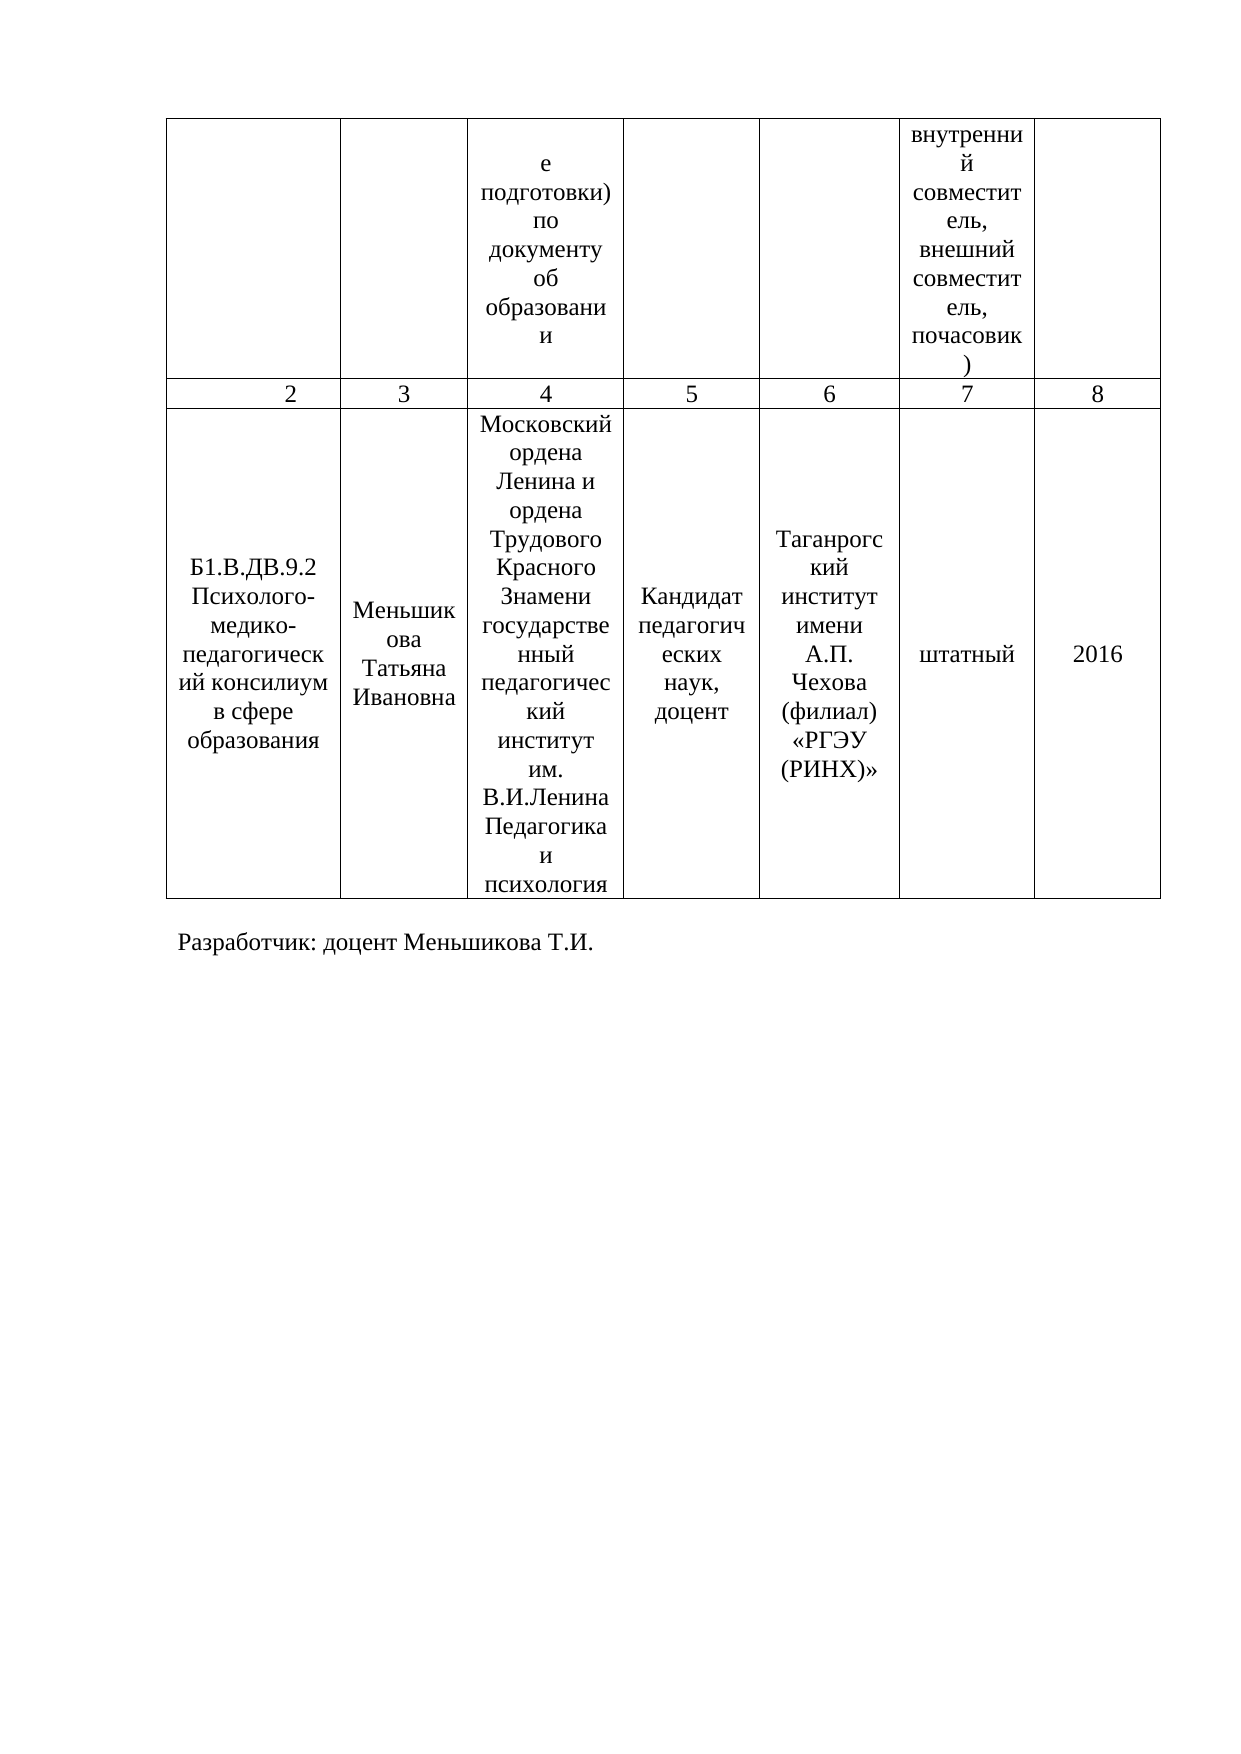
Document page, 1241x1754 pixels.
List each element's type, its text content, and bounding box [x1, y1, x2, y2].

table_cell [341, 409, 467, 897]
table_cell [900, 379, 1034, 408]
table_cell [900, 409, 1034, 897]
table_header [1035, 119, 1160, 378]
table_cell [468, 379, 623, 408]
text Разработчик: доцент Меньшикова Т.И. [177, 927, 1152, 956]
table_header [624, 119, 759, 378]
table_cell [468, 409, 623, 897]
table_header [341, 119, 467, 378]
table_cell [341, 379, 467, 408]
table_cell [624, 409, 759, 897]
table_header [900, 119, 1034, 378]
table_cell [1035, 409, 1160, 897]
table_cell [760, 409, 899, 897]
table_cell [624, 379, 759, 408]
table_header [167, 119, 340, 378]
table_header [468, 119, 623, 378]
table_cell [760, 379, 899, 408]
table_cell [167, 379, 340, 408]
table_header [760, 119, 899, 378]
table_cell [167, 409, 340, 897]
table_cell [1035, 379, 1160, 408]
